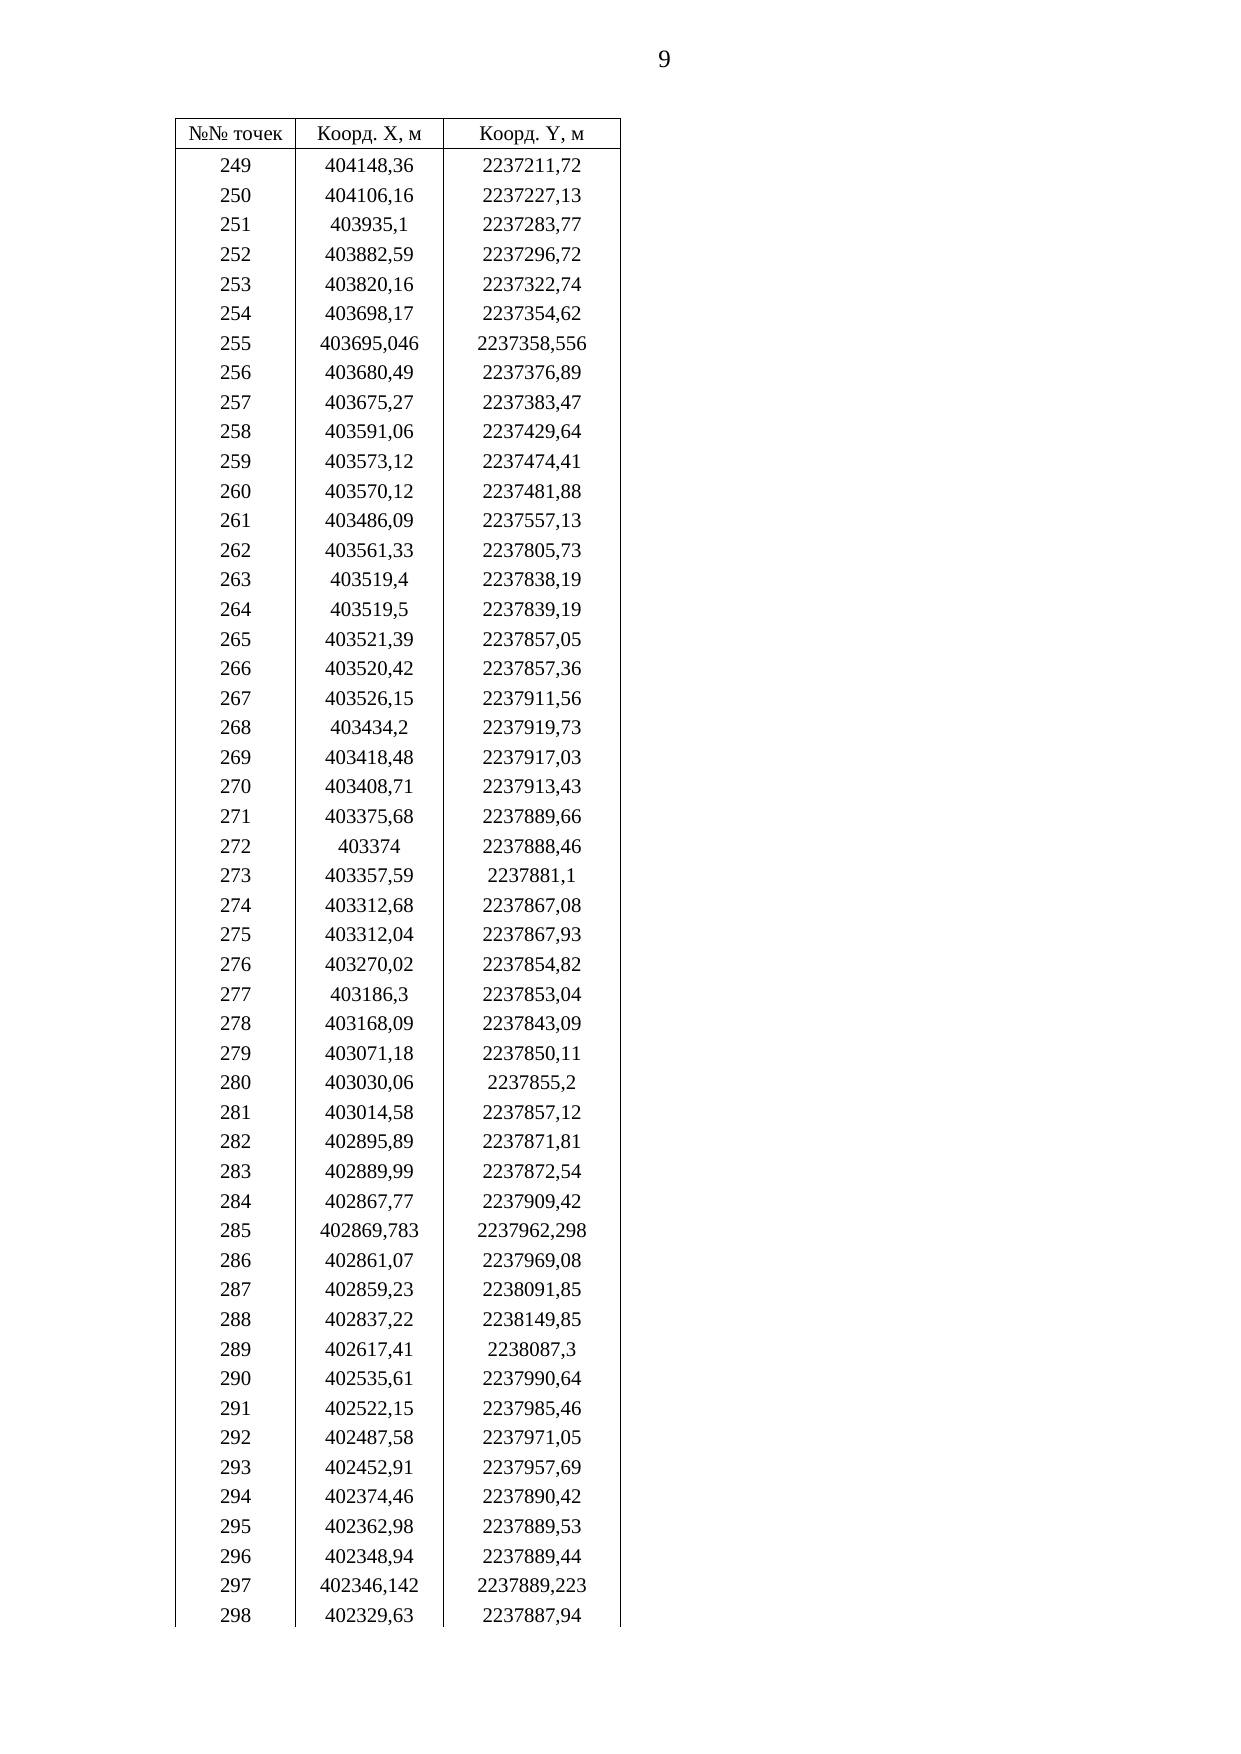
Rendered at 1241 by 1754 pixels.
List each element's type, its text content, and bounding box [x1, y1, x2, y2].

table_cell 403526,15 [296, 680, 443, 710]
table_cell 275 [176, 917, 295, 946]
table_cell 2237971,05 [444, 1420, 620, 1449]
table_cell 2237376,89 [444, 355, 620, 384]
table_cell 254 [176, 296, 295, 325]
table_cell 2237857,36 [444, 651, 620, 680]
table_cell 281 [176, 1094, 295, 1124]
table_cell 2237917,03 [444, 739, 620, 769]
table_cell 2237358,556 [444, 325, 620, 355]
table_cell 2237838,19 [444, 562, 620, 591]
table_cell 403186,3 [296, 976, 443, 1006]
table_cell 402617,41 [296, 1331, 443, 1361]
table_cell 404148,36 [296, 149, 443, 177]
table_cell 283 [176, 1154, 295, 1183]
table_cell 403820,16 [296, 266, 443, 296]
table_cell 403312,04 [296, 917, 443, 946]
table_cell 403014,58 [296, 1094, 443, 1124]
table_cell 2237889,53 [444, 1509, 620, 1538]
table_cell 402889,99 [296, 1154, 443, 1183]
table_cell 2237913,43 [444, 769, 620, 798]
table_cell 403357,59 [296, 858, 443, 887]
table_cell 403675,27 [296, 384, 443, 414]
table_cell 2237855,2 [444, 1065, 620, 1094]
table_cell 2237211,72 [444, 149, 620, 177]
table_cell 252 [176, 236, 295, 266]
table_cell 261 [176, 503, 295, 532]
table_cell 403521,39 [296, 621, 443, 651]
table_cell 402452,91 [296, 1449, 443, 1479]
table_cell 265 [176, 621, 295, 651]
table_cell 271 [176, 799, 295, 828]
table_cell 251 [176, 207, 295, 236]
table_cell 2238149,85 [444, 1301, 620, 1331]
table_cell 253 [176, 266, 295, 296]
table_cell 273 [176, 858, 295, 887]
table_cell 402861,07 [296, 1242, 443, 1272]
table_cell 2237985,46 [444, 1390, 620, 1420]
table_cell 403935,1 [296, 207, 443, 236]
table_cell 403561,33 [296, 532, 443, 562]
table_cell 402348,94 [296, 1538, 443, 1568]
table_cell 2237296,72 [444, 236, 620, 266]
table_cell 2237474,41 [444, 444, 620, 473]
table_cell 272 [176, 828, 295, 858]
table_cell 2237383,47 [444, 384, 620, 414]
table_cell 403573,12 [296, 444, 443, 473]
table_cell 402522,15 [296, 1390, 443, 1420]
table_cell 292 [176, 1420, 295, 1449]
table_cell 2237962,298 [444, 1213, 620, 1242]
table_cell 250 [176, 177, 295, 207]
table_cell 402487,58 [296, 1420, 443, 1449]
table_cell 403591,06 [296, 414, 443, 443]
table_cell 402362,98 [296, 1509, 443, 1538]
table_cell 403570,12 [296, 473, 443, 503]
table_cell 402869,783 [296, 1213, 443, 1242]
table_cell 297 [176, 1568, 295, 1597]
table_cell 276 [176, 946, 295, 976]
table_cell 2237887,94 [444, 1597, 620, 1627]
table_cell 2237919,73 [444, 710, 620, 739]
table_cell 2237889,44 [444, 1538, 620, 1568]
table_cell 2237909,42 [444, 1183, 620, 1213]
table_cell 2237354,62 [444, 296, 620, 325]
table_cell 264 [176, 591, 295, 621]
table_header Коорд. Y, м [444, 119, 620, 148]
table_cell 296 [176, 1538, 295, 1568]
table_cell 402329,63 [296, 1597, 443, 1627]
table_cell 403168,09 [296, 1006, 443, 1035]
table_cell 2237890,42 [444, 1479, 620, 1508]
table_cell 403680,49 [296, 355, 443, 384]
table_cell 2237888,46 [444, 828, 620, 858]
table_cell 2237867,08 [444, 887, 620, 917]
table_cell 2237872,54 [444, 1154, 620, 1183]
table_cell 274 [176, 887, 295, 917]
table_cell 2237857,12 [444, 1094, 620, 1124]
table_cell 256 [176, 355, 295, 384]
table_cell 403519,5 [296, 591, 443, 621]
table_cell 402867,77 [296, 1183, 443, 1213]
table_cell 2237850,11 [444, 1035, 620, 1065]
table_cell 249 [176, 149, 295, 177]
table_cell 402837,22 [296, 1301, 443, 1331]
table_cell 260 [176, 473, 295, 503]
table_cell 403030,06 [296, 1065, 443, 1094]
table_cell 2237889,223 [444, 1568, 620, 1597]
table_cell 2237853,04 [444, 976, 620, 1006]
table_cell 402374,46 [296, 1479, 443, 1508]
table_cell 2238091,85 [444, 1272, 620, 1301]
table_cell 402895,89 [296, 1124, 443, 1153]
table_cell 403312,68 [296, 887, 443, 917]
table_cell 402346,142 [296, 1568, 443, 1597]
table_header №№ точек [176, 119, 295, 148]
table_cell 280 [176, 1065, 295, 1094]
table_cell 2237889,66 [444, 799, 620, 828]
table_cell 262 [176, 532, 295, 562]
table_cell 403882,59 [296, 236, 443, 266]
table_cell 258 [176, 414, 295, 443]
table_cell 2237857,05 [444, 621, 620, 651]
table_cell 403486,09 [296, 503, 443, 532]
table_cell 266 [176, 651, 295, 680]
table_cell 402535,61 [296, 1361, 443, 1390]
table_cell 263 [176, 562, 295, 591]
table_cell 2237227,13 [444, 177, 620, 207]
table_cell 2237957,69 [444, 1449, 620, 1479]
table_cell 403071,18 [296, 1035, 443, 1065]
table_cell 257 [176, 384, 295, 414]
table_cell 278 [176, 1006, 295, 1035]
table_cell 402859,23 [296, 1272, 443, 1301]
table_cell 403408,71 [296, 769, 443, 798]
table_cell 277 [176, 976, 295, 1006]
table_cell 403519,4 [296, 562, 443, 591]
table_cell 403270,02 [296, 946, 443, 976]
table_cell 268 [176, 710, 295, 739]
table_cell 2237322,74 [444, 266, 620, 296]
table_cell 403520,42 [296, 651, 443, 680]
table_cell 2237871,81 [444, 1124, 620, 1153]
table_cell 2237283,77 [444, 207, 620, 236]
table_cell 403374 [296, 828, 443, 858]
table_cell 269 [176, 739, 295, 769]
table_cell 403695,046 [296, 325, 443, 355]
table_cell 2237854,82 [444, 946, 620, 976]
table_cell 294 [176, 1479, 295, 1508]
table_cell 290 [176, 1361, 295, 1390]
table_cell 2237881,1 [444, 858, 620, 887]
table_cell 288 [176, 1301, 295, 1331]
table_cell 287 [176, 1272, 295, 1301]
table_cell 285 [176, 1213, 295, 1242]
table_cell 2237843,09 [444, 1006, 620, 1035]
table_cell 2237990,64 [444, 1361, 620, 1390]
table_cell 282 [176, 1124, 295, 1153]
table_cell 293 [176, 1449, 295, 1479]
table_cell 267 [176, 680, 295, 710]
table_cell 2237867,93 [444, 917, 620, 946]
table_header Коорд. Х, м [296, 119, 443, 148]
table_cell 255 [176, 325, 295, 355]
table_cell 2237481,88 [444, 473, 620, 503]
table_cell 284 [176, 1183, 295, 1213]
table_cell 2237911,56 [444, 680, 620, 710]
table_cell 2238087,3 [444, 1331, 620, 1361]
table_cell 404106,16 [296, 177, 443, 207]
table_cell 295 [176, 1509, 295, 1538]
table_cell 279 [176, 1035, 295, 1065]
table_cell 289 [176, 1331, 295, 1361]
table_cell 2237429,64 [444, 414, 620, 443]
table_cell 291 [176, 1390, 295, 1420]
table_cell 403434,2 [296, 710, 443, 739]
table_cell 298 [176, 1597, 295, 1627]
table_cell 2237557,13 [444, 503, 620, 532]
table_cell 286 [176, 1242, 295, 1272]
table_cell 259 [176, 444, 295, 473]
table_cell 2237805,73 [444, 532, 620, 562]
table_cell 2237839,19 [444, 591, 620, 621]
table_cell 403375,68 [296, 799, 443, 828]
table_cell 2237969,08 [444, 1242, 620, 1272]
table_cell 403698,17 [296, 296, 443, 325]
table_cell 270 [176, 769, 295, 798]
table_cell 403418,48 [296, 739, 443, 769]
